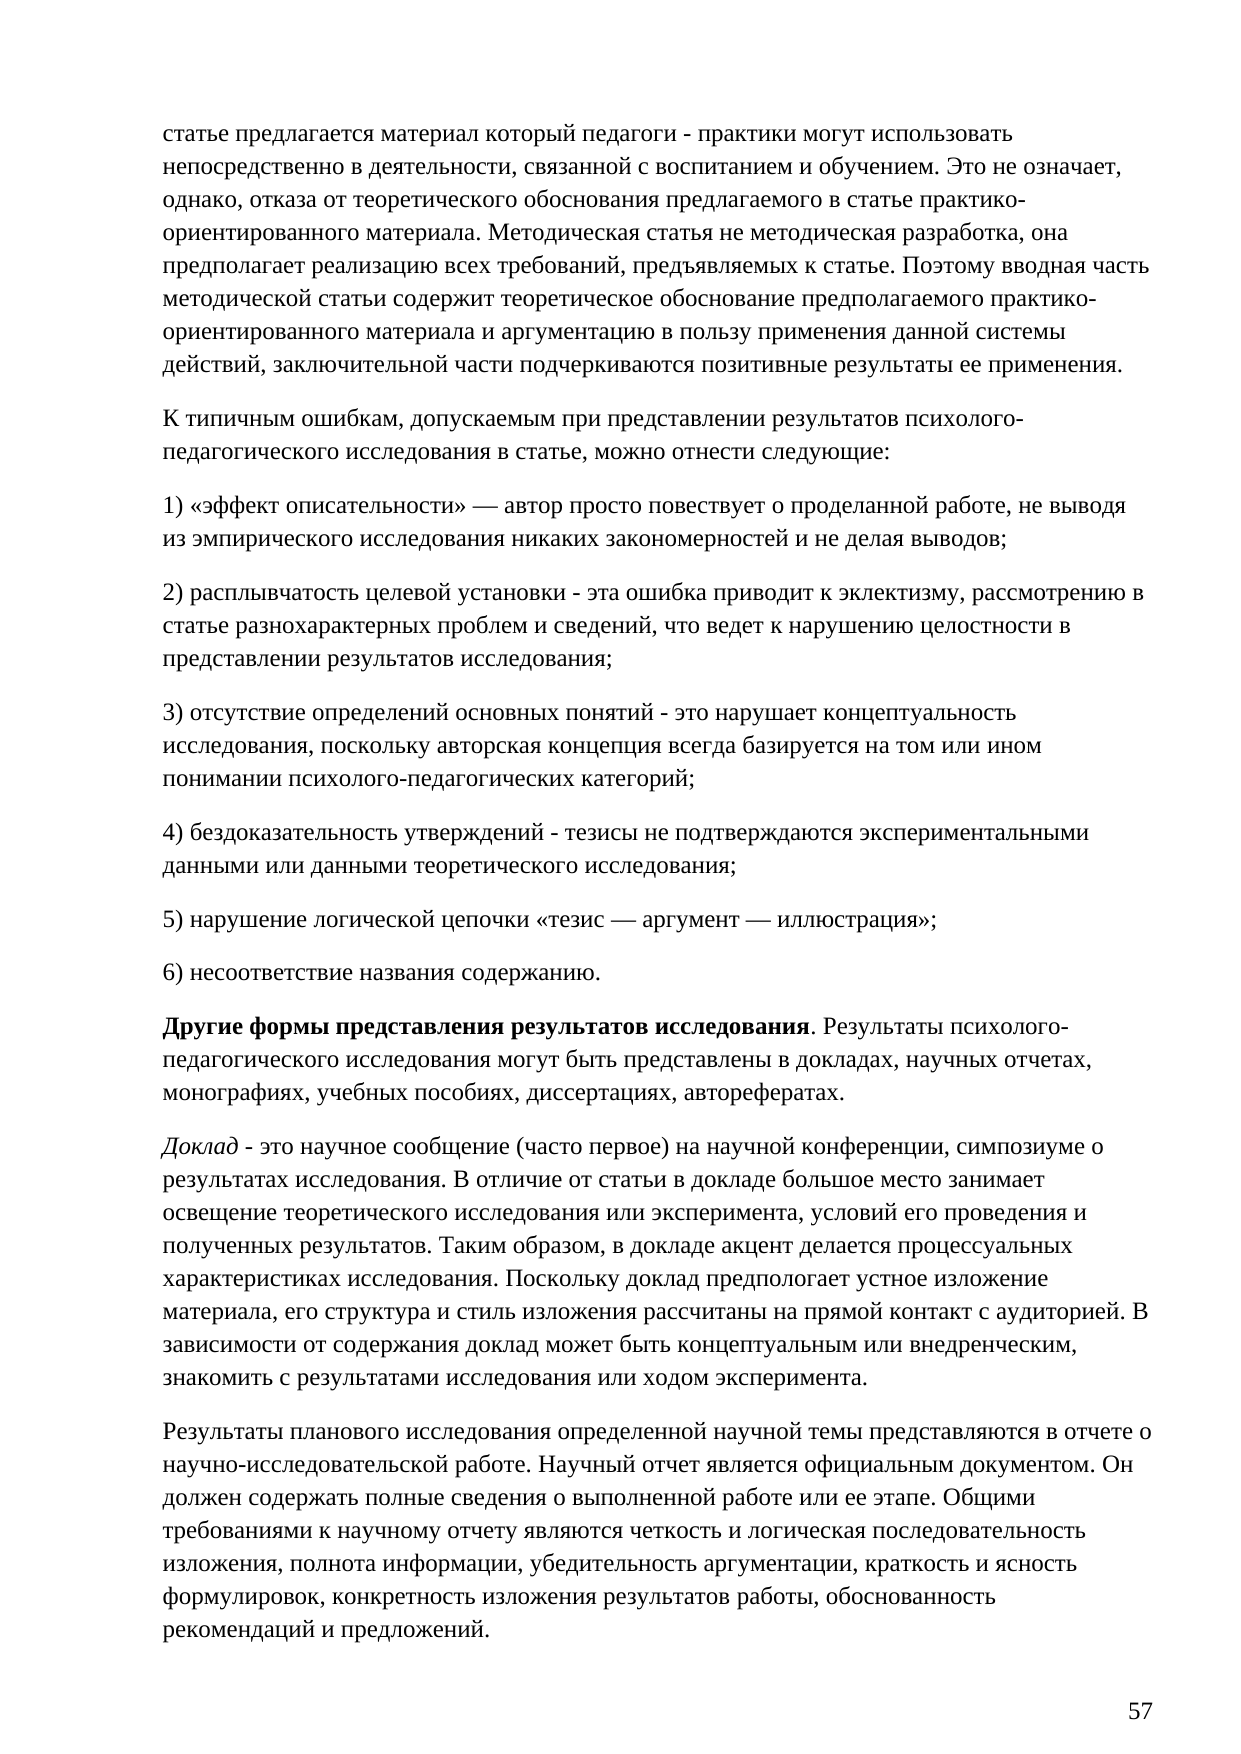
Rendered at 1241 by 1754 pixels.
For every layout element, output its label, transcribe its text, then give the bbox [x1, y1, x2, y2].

text Доклад - это научное сообщение (часто первое) на научной конференции, симпозиуме о результатах исследования. В отличие от статьи в докладе большое место занимает освещение теоретического исследования или эксперимента, условий его проведения и полученных результатов. Таким образом, в докладе акцент делается процессуальных характеристиках исследования. Поскольку доклад предпологает устное изложение материала, его структура и стиль изложения рассчитаны на прямой контакт с аудиторией. В зависимости от содержания доклад может быть концептуальным или внедренческим, знакомить с результатами исследования или ходом эксперимента. [162, 1131, 1153, 1391]
text 5) нарушение логической цепочки «тезис — аргумент — иллюстрация»; [162, 904, 1153, 932]
text 2) расплывчатость целевой установки - эта ошибка приводит к эклектизму, рассмотрению в статье разнохарактерных проблем и сведений, что ведет к нарушению целостности в представлении результатов исследования; [162, 577, 1153, 672]
text Результаты планового исследования определенной научной темы представляются в отчете о научно-исследовательской работе. Научный отчет является официальным документом. Он должен содержать полные сведения о выполненной работе или ее этапе. Общими требованиями к научному отчету являются четкость и логическая последовательность изложения, полнота информации, убедительность аргументации, краткость и ясность формулировок, конкретность изложения результатов работы, обоснованность рекомендаций и предложений. [162, 1416, 1153, 1643]
text 4) бездоказательность утверждений - тезисы не подтверждаются экспериментальными данными или данными теоретического исследования; [162, 817, 1153, 878]
text 3) отсутствие определений основных понятий - это нарушает концептуальность исследования, поскольку авторская концепция всегда базируется на том или ином понимании психолого-педагогических категорий; [162, 697, 1153, 792]
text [162, 118, 1153, 378]
text 6) несоответствие названия содержанию. [162, 957, 1153, 986]
text К типичным ошибкам, допускаемым при представлении результатов психолого-педагогического исследования в статье, можно отнести следующие: [162, 403, 1153, 465]
text 1) «эффект описательности» — автор просто повествует о проделанной работе, не выводя из эмпирического исследования никаких закономерностей и не делая выводов; [162, 490, 1153, 552]
text Другие формы представления результатов исследования. Результаты психолого-педагогического исследования могут быть представлены в докладах, научных отчетах, монографиях, учебных пособиях, диссертациях, авторефератах. [162, 1011, 1153, 1106]
